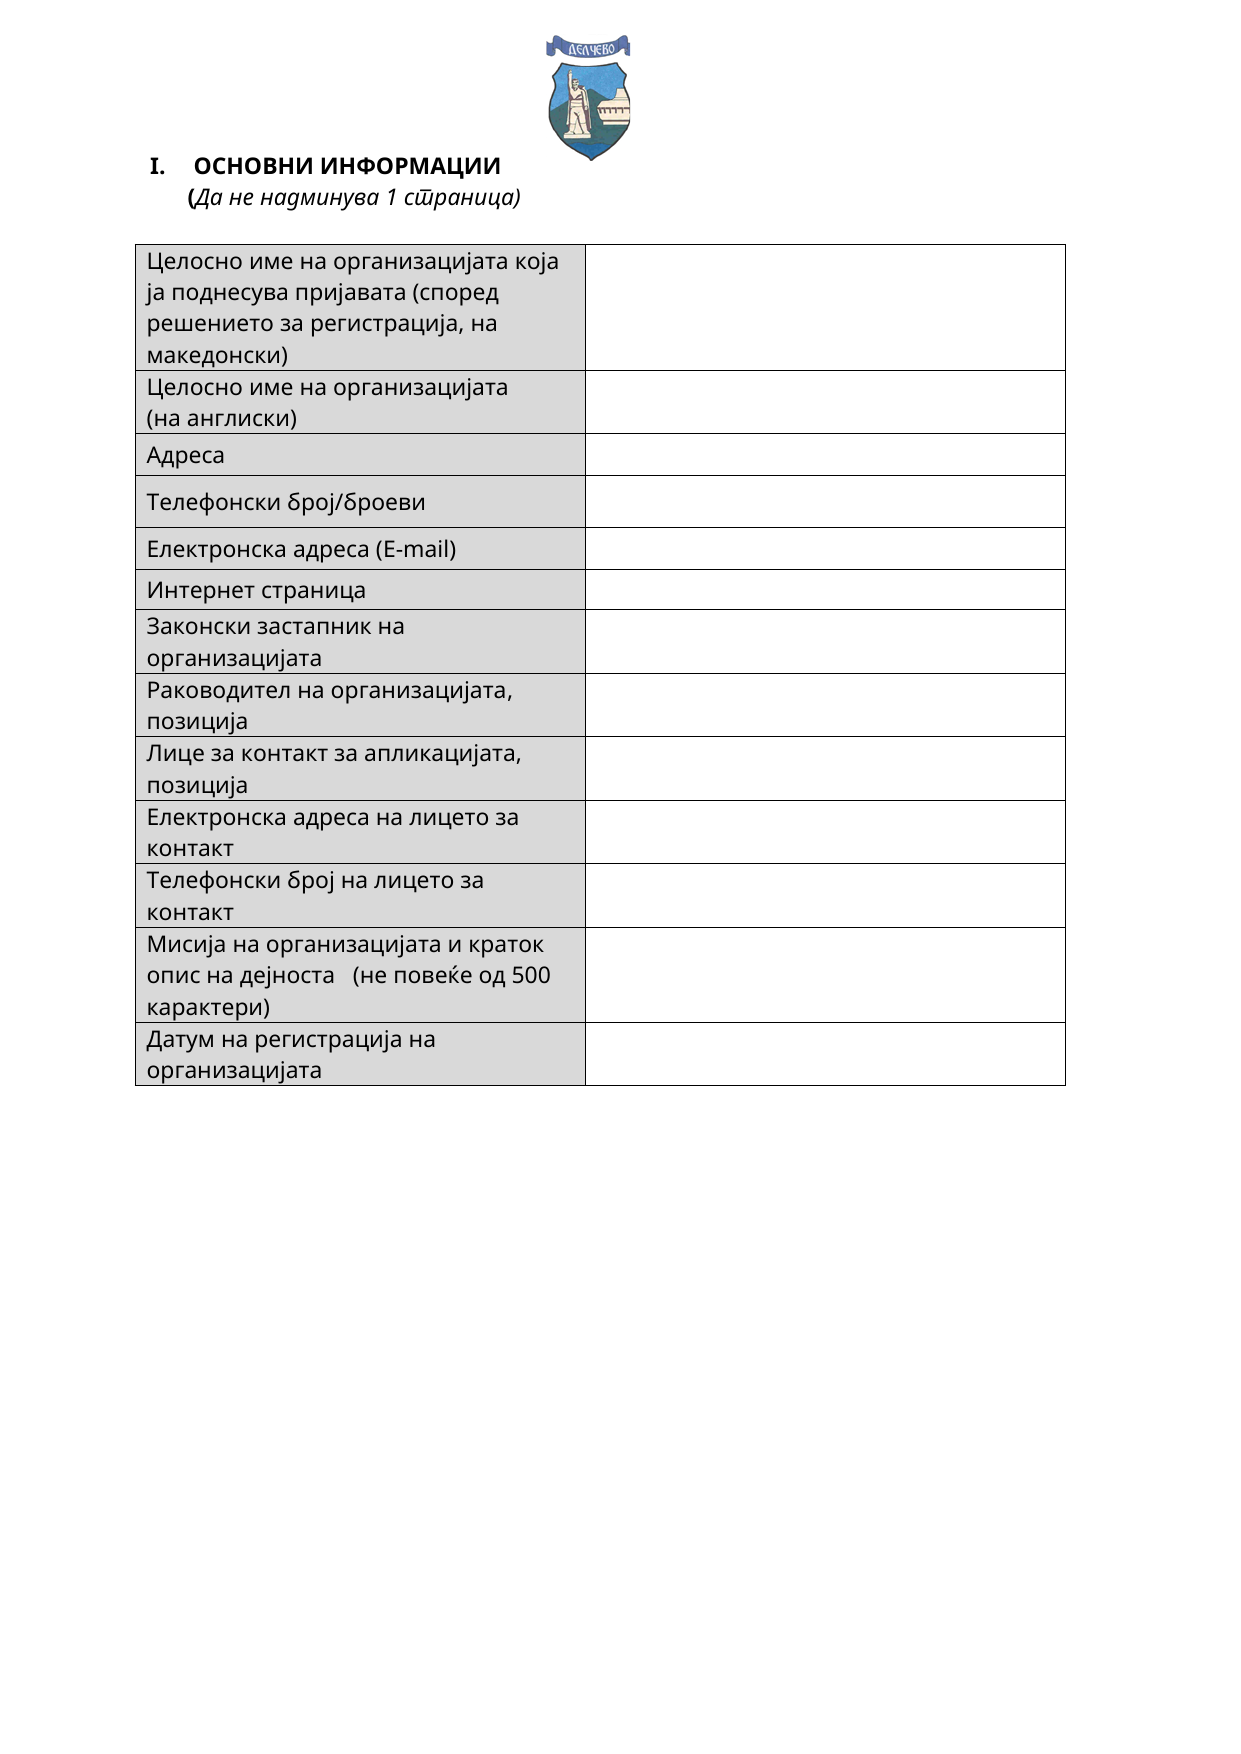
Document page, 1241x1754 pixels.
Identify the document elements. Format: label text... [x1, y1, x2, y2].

table_cell [586, 1023, 1065, 1085]
table_cell [586, 674, 1065, 736]
text (Да не надминува 1 страница) [187, 181, 1078, 212]
table_cell Телефонски број на лицето за контакт [136, 864, 585, 927]
table_cell Раководител на организацијата, позиција [136, 674, 585, 736]
table_cell Датум на регистрација на организацијата [136, 1023, 585, 1085]
table_cell Законски застапник на организацијата [136, 610, 585, 673]
table_cell Адреса [136, 434, 585, 475]
table_cell [586, 801, 1065, 863]
table_cell [586, 434, 1065, 475]
table_cell Мисија на организацијата и краток опис на дејноста (не повеќе од 500 карактери) [136, 928, 585, 1022]
table_cell Електронска адреса (E-mail) [136, 528, 585, 569]
table_cell [586, 864, 1065, 927]
table_cell Интернет страница [136, 570, 585, 609]
table_cell [586, 570, 1065, 609]
table_header [586, 245, 1065, 370]
list ОСНОВНИ ИНФОРМАЦИИ [150, 150, 1078, 181]
table_cell [586, 928, 1065, 1022]
table_cell [586, 371, 1065, 433]
picture [545, 34, 630, 160]
table_cell Лице за контакт за апликацијата, позиција [136, 737, 585, 800]
table_cell [586, 528, 1065, 569]
table_cell [586, 737, 1065, 800]
table_cell Електронска адреса на лицето за контакт [136, 801, 585, 863]
table_header Целосно име на организацијата која ја поднесува пријавата (според решението за регистрација, на македонски) [136, 245, 585, 370]
table_cell [586, 610, 1065, 673]
table_cell Телефонски број/броеви [136, 476, 585, 527]
table_cell Целосно име на организацијата (на англиски) [136, 371, 585, 433]
table_cell [586, 476, 1065, 527]
